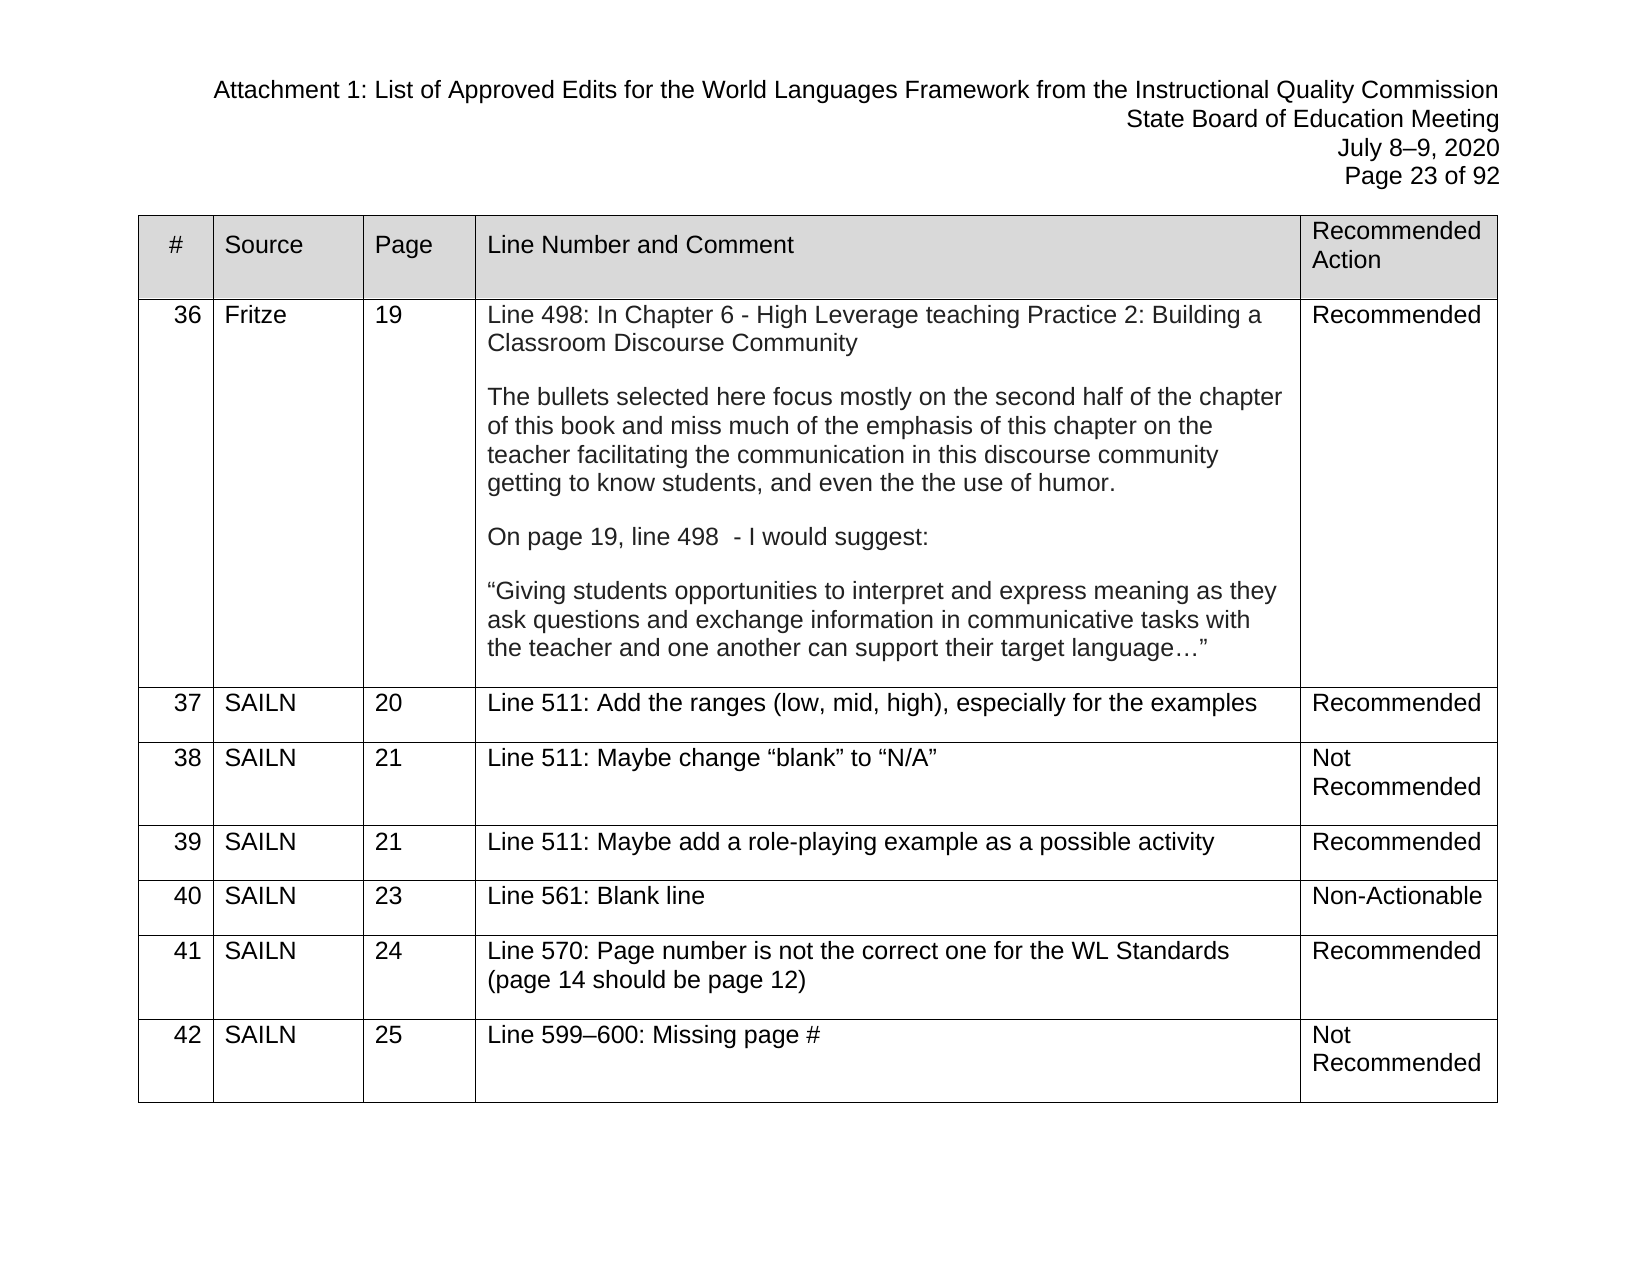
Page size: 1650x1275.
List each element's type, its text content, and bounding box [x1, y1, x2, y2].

table_cell 25 [364, 1020, 475, 1102]
table_cell Recommended [1301, 826, 1497, 880]
table_cell 23 [364, 881, 475, 935]
table_cell Not Recommended [1301, 743, 1497, 825]
table_cell [139, 300, 213, 687]
table_cell SAILN [214, 1020, 363, 1102]
table_cell Recommended [1301, 300, 1497, 687]
table_cell SAILN [214, 826, 363, 880]
table_cell Line 570: Page number is not the correct one for the WL Standards (page 14 should be page 12) [476, 936, 1300, 1018]
table_cell SAILN [214, 881, 363, 935]
table_cell 21 [364, 743, 475, 825]
table_cell [139, 936, 213, 1018]
table_cell 19 [364, 300, 475, 687]
table_header Source [214, 216, 363, 298]
table_cell SAILN [214, 743, 363, 825]
table_cell Fritze [214, 300, 363, 687]
table_cell Recommended [1301, 936, 1497, 1018]
table_cell Line 511: Add the ranges (low, mid, high), especially for the examples [476, 688, 1300, 742]
table_header Page [364, 216, 475, 298]
table_cell Non-Actionable [1301, 881, 1497, 935]
table_cell Line 599–600: Missing page # [476, 1020, 1300, 1102]
table_cell Recommended [1301, 688, 1497, 742]
table_cell [139, 688, 213, 742]
table_header # [139, 216, 213, 298]
table_cell Line 511: Maybe add a role-playing example as a possible activity [476, 826, 1300, 880]
table_cell [139, 881, 213, 935]
table_header Recommended Action [1301, 216, 1497, 298]
table_cell SAILN [214, 688, 363, 742]
table_cell [139, 743, 213, 825]
table_cell Line 561: Blank line [476, 881, 1300, 935]
table_cell [139, 826, 213, 880]
table_cell 20 [364, 688, 475, 742]
table_cell Not Recommended [1301, 1020, 1497, 1102]
table_cell Line 511: Maybe change “blank” to “N/A” [476, 743, 1300, 825]
table_cell Line 498: In Chapter 6 - High Leverage teaching Practice 2: Building a Classroom Discourse Community The bullets selected here focus mostly on the second half of the chapter of this book and miss much of the emphasis of this chapter on the teacher facilitating the communication in this discourse community getting to know students, and even the the use of humor. On page 19, line 498 - I would suggest: “Giving students opportunities to interpret and express meaning as they ask questions and exchange information in communicative tasks with the teacher and one another can support their target language…” [476, 300, 1300, 687]
table_cell 24 [364, 936, 475, 1018]
table_cell [139, 1020, 213, 1102]
table_header Line Number and Comment [476, 216, 1300, 298]
table_cell SAILN [214, 936, 363, 1018]
table_cell 21 [364, 826, 475, 880]
